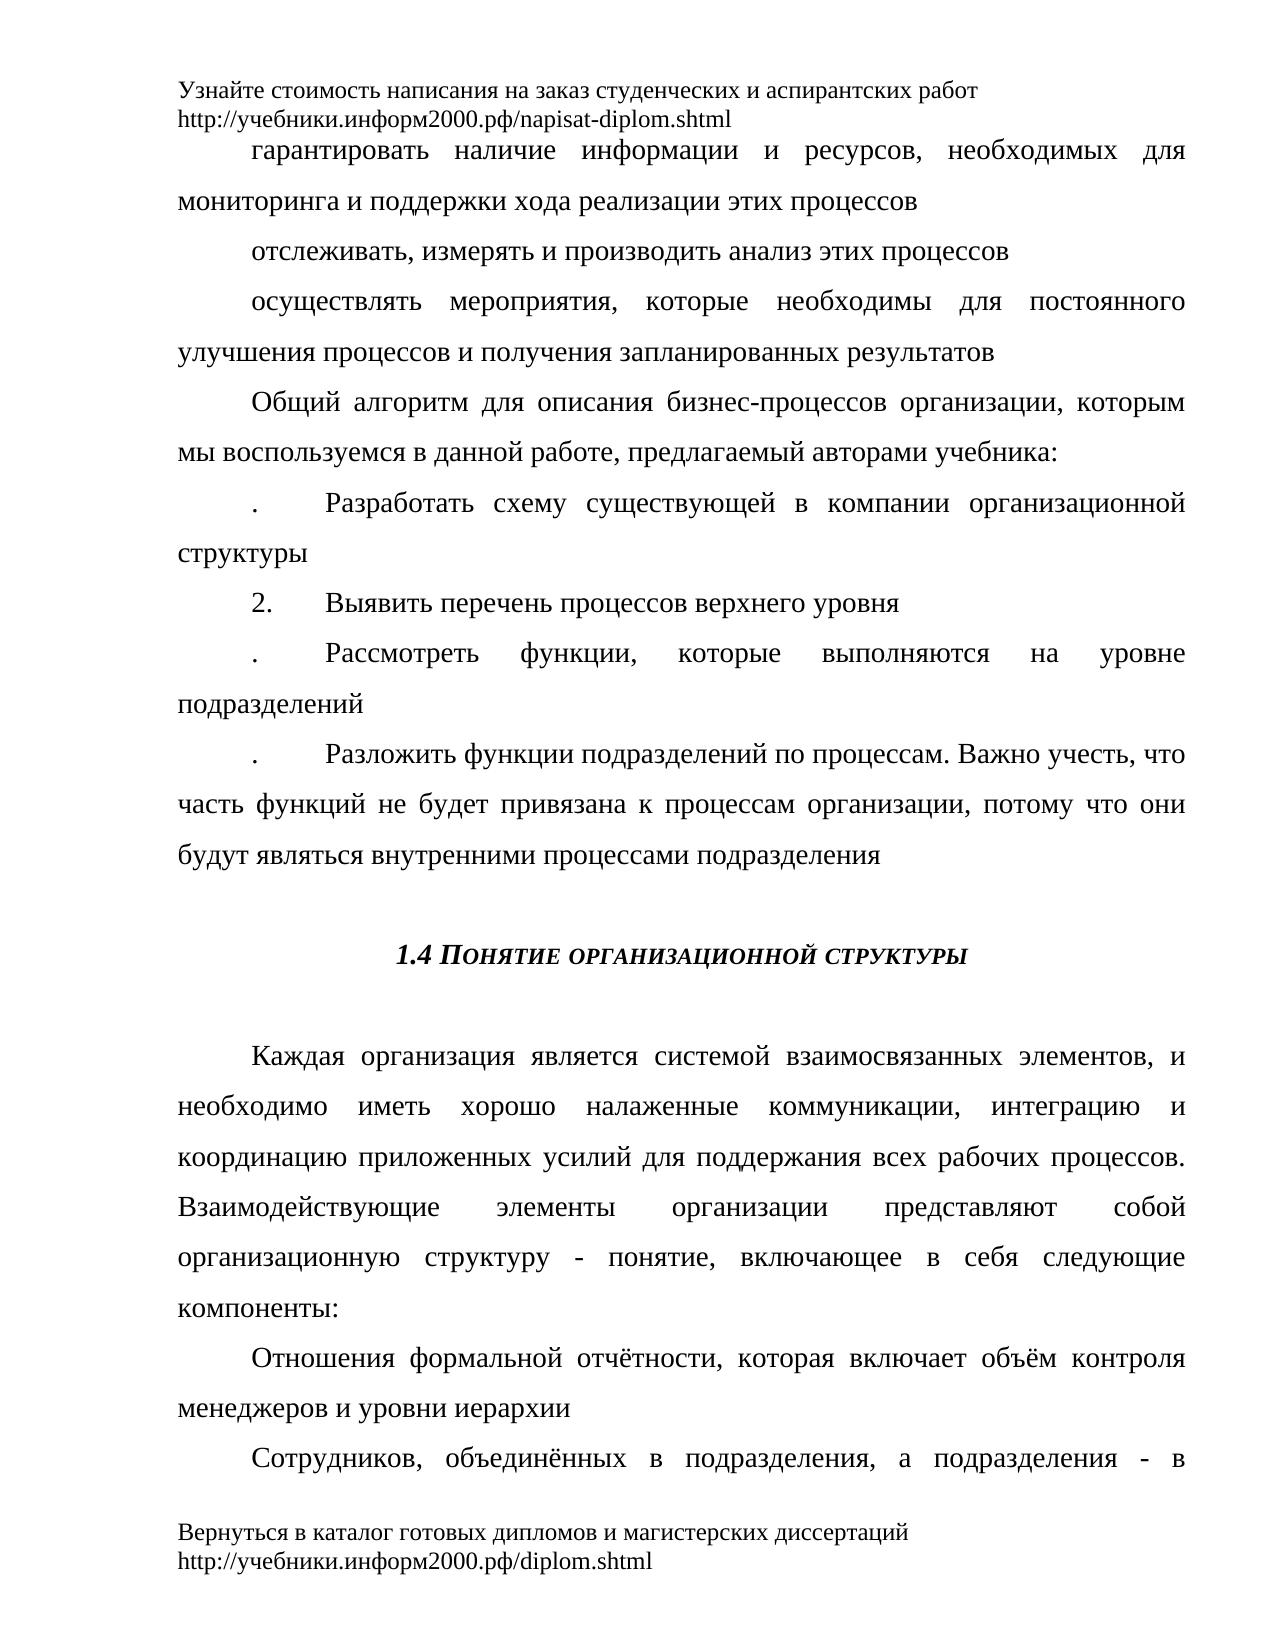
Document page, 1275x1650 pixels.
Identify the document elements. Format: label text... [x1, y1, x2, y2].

subtitle 1.4 Понятие организационной структуры [177, 937, 1186, 971]
text гарантировать наличие информации и ресурсов, необходимых для мониторинга и поддержки хода реализации этих процессов [177, 132, 1186, 216]
text отслеживать, измерять и производить анализ этих процессов [177, 233, 1186, 267]
text . Разложить функции подразделений по процессам. Важно учесть, что часть функций не будет привязана к процессам организации, потому что они будут являться внутренними процессами подразделения [177, 736, 1186, 870]
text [177, 1441, 1186, 1474]
text . Рассмотреть функции, которые выполняются на уровне подразделений [177, 636, 1186, 719]
text Отношения формальной отчётности, которая включает объём контроля менеджеров и уровни иерархии [177, 1340, 1186, 1424]
text 2. Выявить перечень процессов верхнего уровня [177, 585, 1186, 619]
text Каждая организация является системой взаимосвязанных элементов, и необходимо иметь хорошо налаженные коммуникации, интеграцию и координацию приложенных усилий для поддержания всех рабочих процессов. Взаимодействующие элементы организации представляют собой организационную структуру - понятие, включающее в себя следующие компоненты: [177, 1038, 1186, 1323]
text . Разработать схему существующей в компании организационной структуры [177, 485, 1186, 568]
text Общий алгоритм для описания бизнес-процессов организации, которым мы воспользуемся в данной работе, предлагаемый авторами учебника: [177, 384, 1186, 468]
text осуществлять мероприятия, которые необходимы для постоянного улучшения процессов и получения запланированных результатов [177, 283, 1186, 367]
